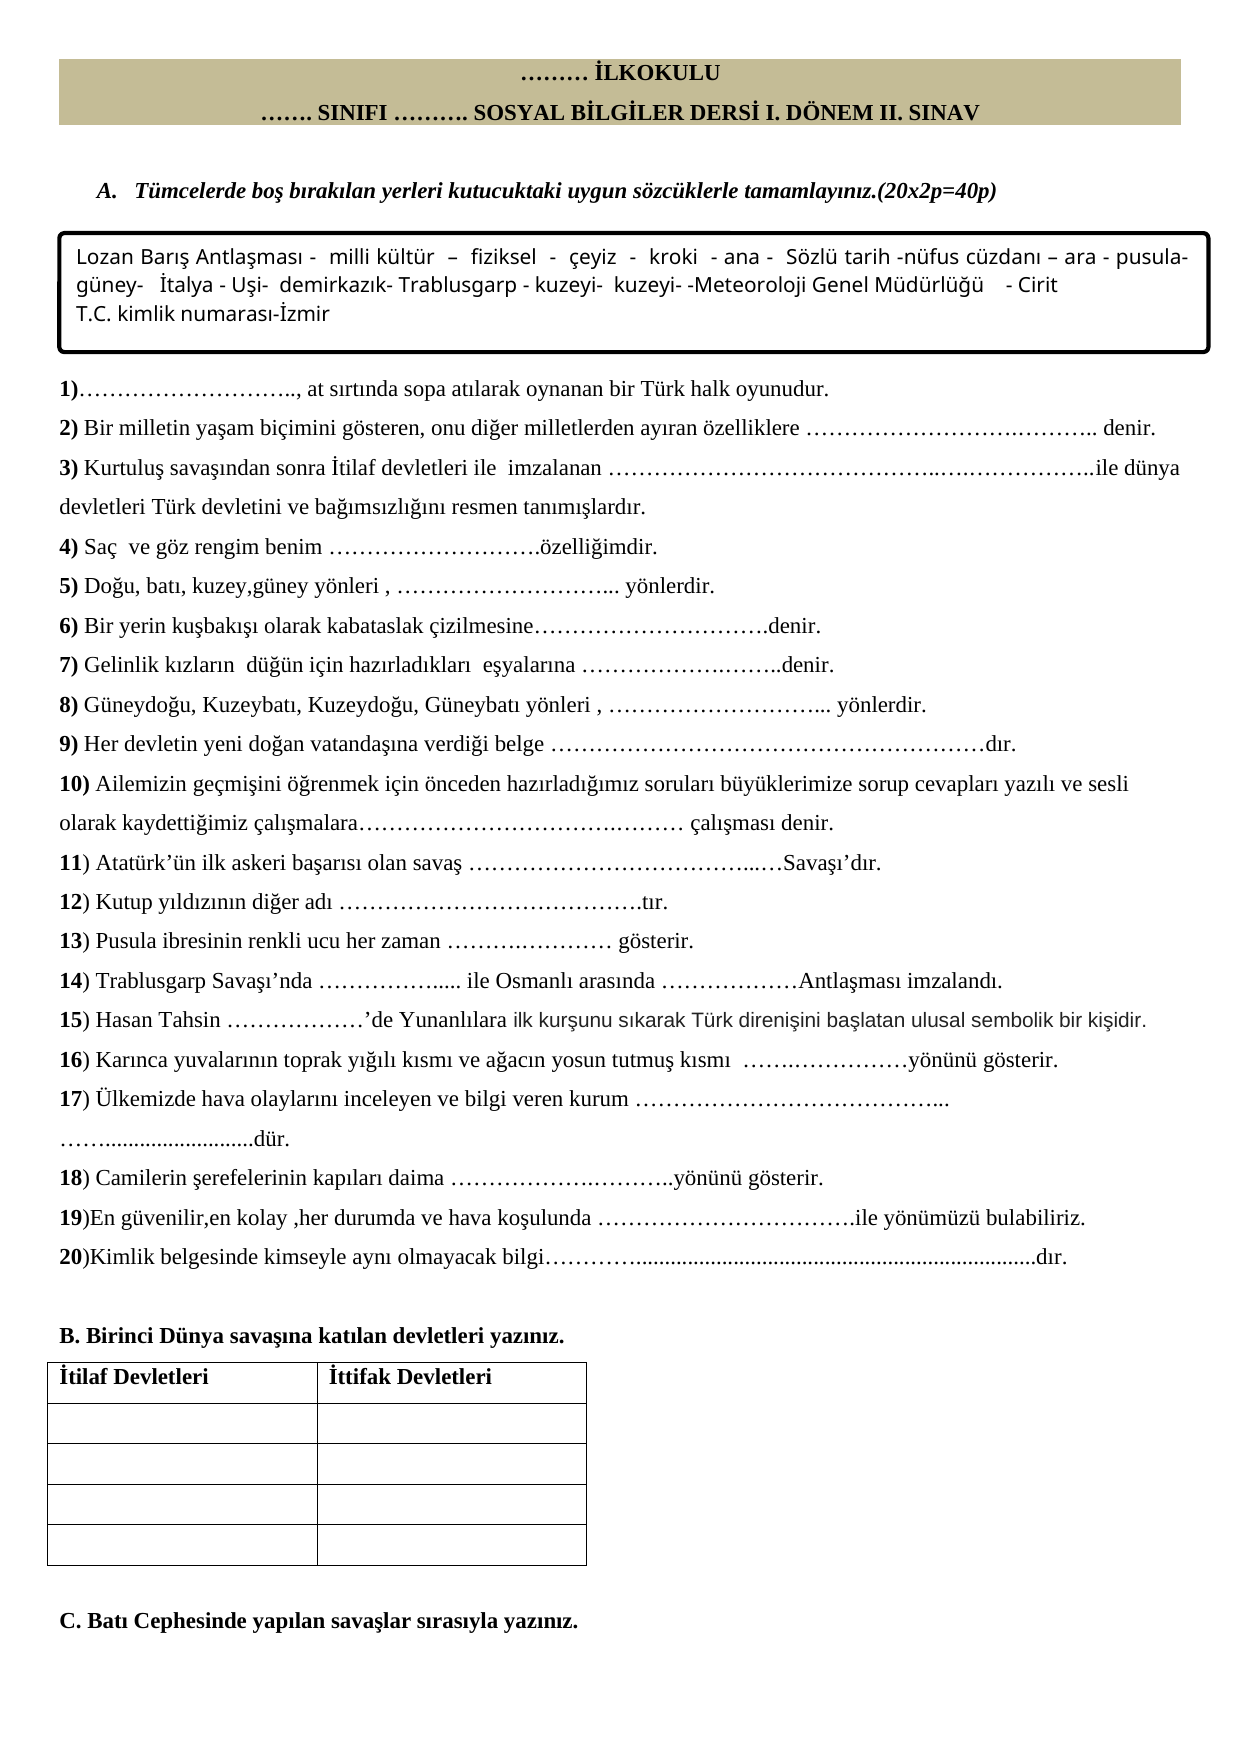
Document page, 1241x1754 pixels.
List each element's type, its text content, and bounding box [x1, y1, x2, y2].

table_header İttifak Devletleri [318, 1363, 586, 1402]
table_cell [48, 1525, 317, 1564]
table_cell [48, 1404, 317, 1443]
text 17) Ülkemizde hava olaylarını inceleyen ve bilgi veren kurum …………………………………...……..........................dür. [59, 1086, 1181, 1151]
text 15) Hasan Tahsin ………………’de Yunanlılara ilk kurşunu sıkarak Türk direnişini başlatan ulusal sembolik bir kişidir. [59, 1007, 1181, 1033]
text 12) Kutup yıldızının diğer adı ………………………………….tır. [59, 888, 1181, 914]
text 2) Bir milletin yaşam biçimini gösteren, onu diğer milletlerden ayıran özelliklere ……………………….……….. denir. [59, 414, 1181, 441]
text 9) Her devletin yeni doğan vatandaşına verdiği belge …………………………………………………dır. [59, 730, 1181, 757]
table_cell [318, 1444, 586, 1483]
text 16) Karınca yuvalarının toprak yığılı kısmı ve ağacın yosun tutmuş kısmı …….……………yönünü gösterir. [59, 1046, 1181, 1072]
table_cell [318, 1485, 586, 1524]
table_cell [48, 1444, 317, 1483]
text 1)……………………….., at sırtında sopa atılarak oynanan bir Türk halk oyunudur. [59, 375, 1181, 401]
text 5) Doğu, batı, kuzey,güney yönleri , ………………………... yönlerdir. [59, 572, 1181, 599]
text 19)En güvenilir,en kolay ,her durumda ve hava koşulunda …………………………….ile yönümüzü bulabiliriz. [59, 1204, 1181, 1230]
text 13) Pusula ibresinin renkli ucu her zaman ……….………… gösterir. [59, 928, 1181, 954]
text 6) Bir yerin kuşbakışı olarak kabataslak çizilmesine………………………….denir. [59, 612, 1181, 638]
table_cell [318, 1404, 586, 1443]
table_cell [318, 1525, 586, 1564]
text 4) Saç ve göz rengim benim ……………………….özelliğimdir. [59, 533, 1181, 559]
text 20)Kimlik belgesinde kimseyle aynı olmayacak bilgi…………......................................................................dır. [59, 1243, 1181, 1270]
text B. Birinci Dünya savaşına katılan devletleri yazınız. [59, 1322, 583, 1349]
table_cell [48, 1485, 317, 1524]
text 10) Ailemizin geçmişini öğrenmek için önceden hazırladığımız soruları büyüklerimize sorup cevapları yazılı ve sesli olarak kaydettiğimiz çalışmalara…………………………….……… çalışması denir. [59, 770, 1181, 836]
text 11) Atatürk’ün ilk askeri başarısı olan savaş ………………………………...…Savaşı’dır. [59, 849, 1181, 875]
text 3) Kurtuluş savaşından sonra İtilaf devletleri ile imzalanan ……………………………………..….……………..ile dünya devletleri Türk devletini ve bağımsızlığını resmen tanımışlardır. [59, 454, 1181, 520]
list Tümcelerde boş bırakılan yerleri kutucuktaki uygun sözcüklerle tamamlayınız.(20x2p=40p) [97, 177, 1181, 204]
table_header İtilaf Devletleri [48, 1363, 317, 1402]
text 8) Güneydoğu, Kuzeybatı, Kuzeydoğu, Güneybatı yönleri , ………………………... yönlerdir. [59, 691, 1181, 717]
text 14) Trablusgarp Savaşı’nda ……………..... ile Osmanlı arasında ………………Antlaşması imzalandı. [59, 967, 1181, 993]
text ……. SINIFI ………. SOSYAL BİLGİLER DERSİ I. DÖNEM II. SINAV [59, 98, 1181, 125]
text 18) Camilerin şerefelerinin kapıları daima ……………….………..yönünü gösterir. [59, 1164, 1181, 1191]
text 7) Gelinlik kızların düğün için hazırladıkları eşyalarına ……………….……..denir. [59, 651, 1181, 678]
text C. Batı Cephesinde yapılan savaşlar sırasıyla yazınız. [59, 1607, 583, 1633]
text ……… İLKOKULU [59, 59, 1181, 85]
